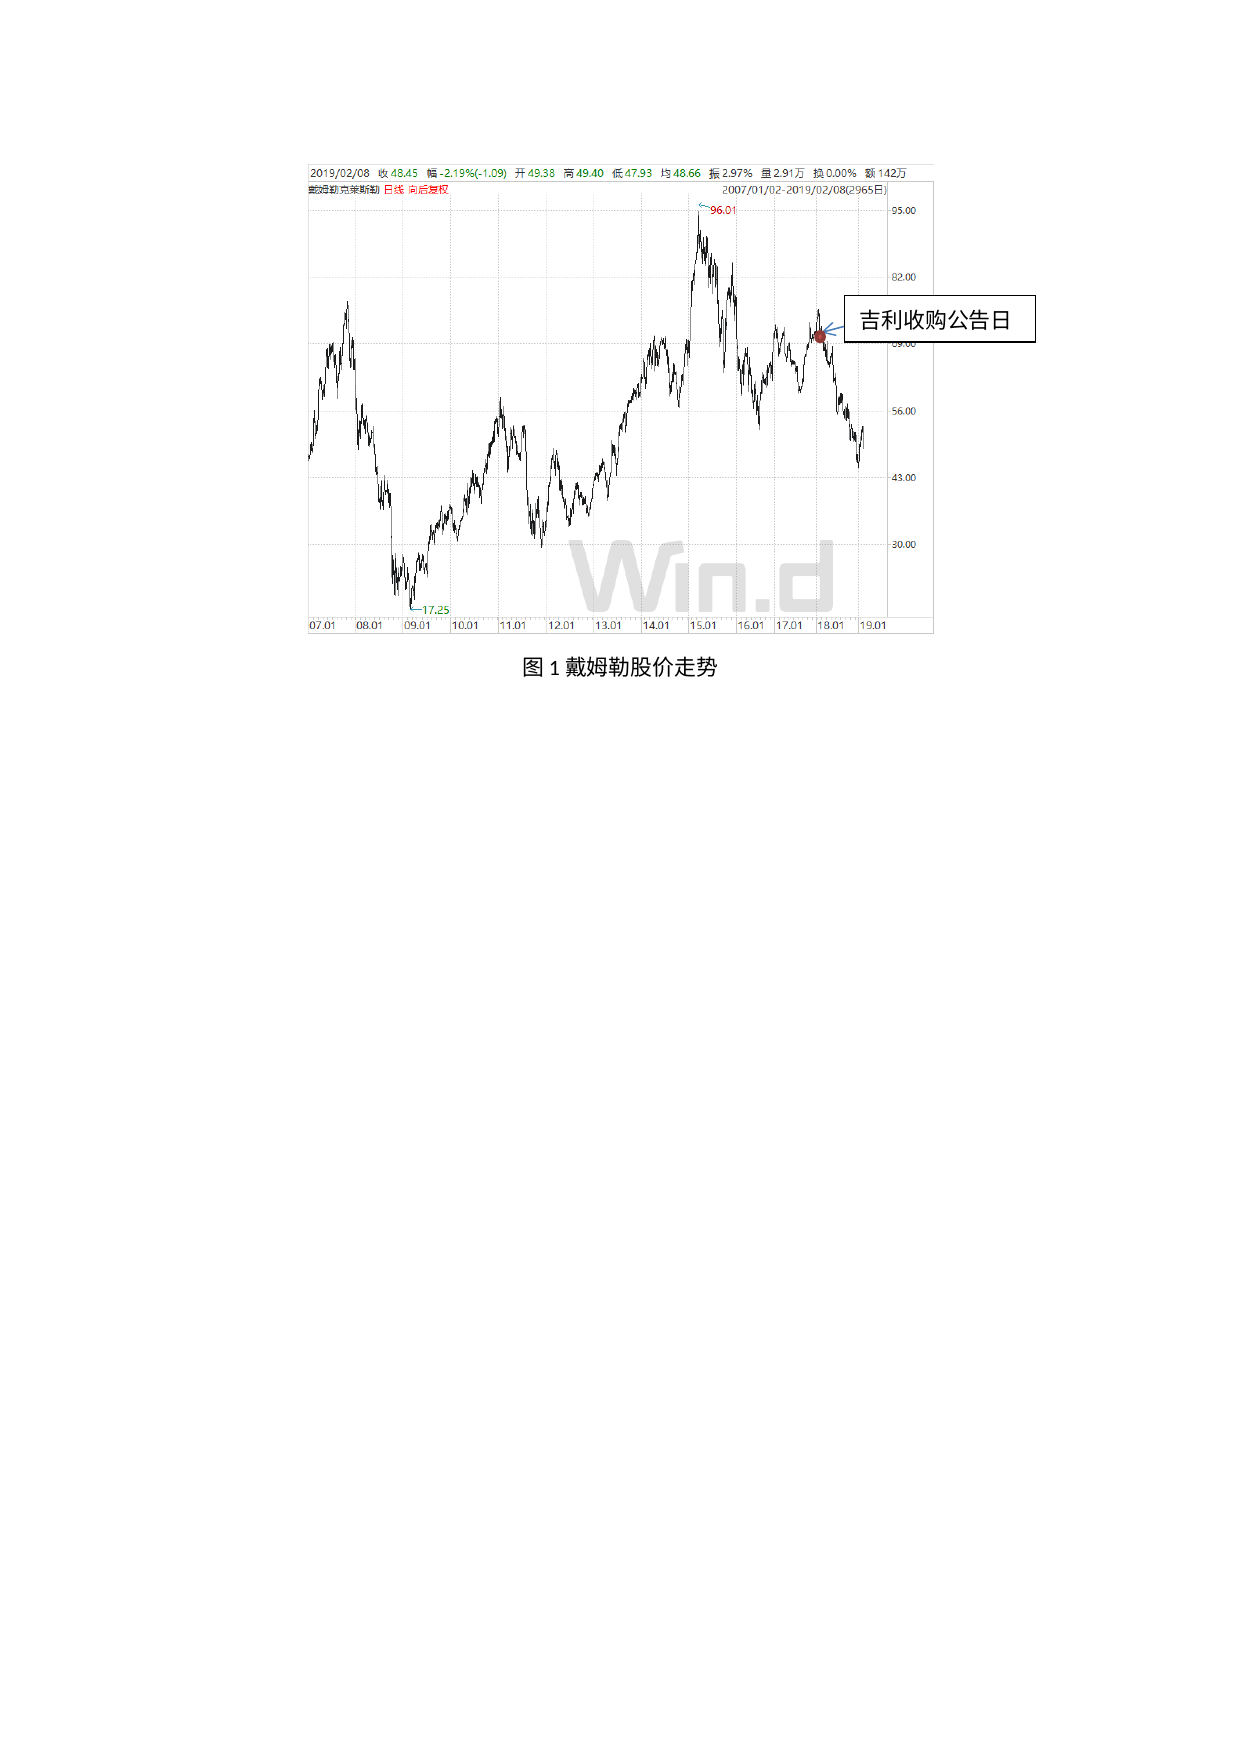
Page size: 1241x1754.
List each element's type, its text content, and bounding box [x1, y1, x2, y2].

picture [305, 162, 935, 636]
text 图1 戴姆勒股价走势 [187, 649, 1053, 682]
